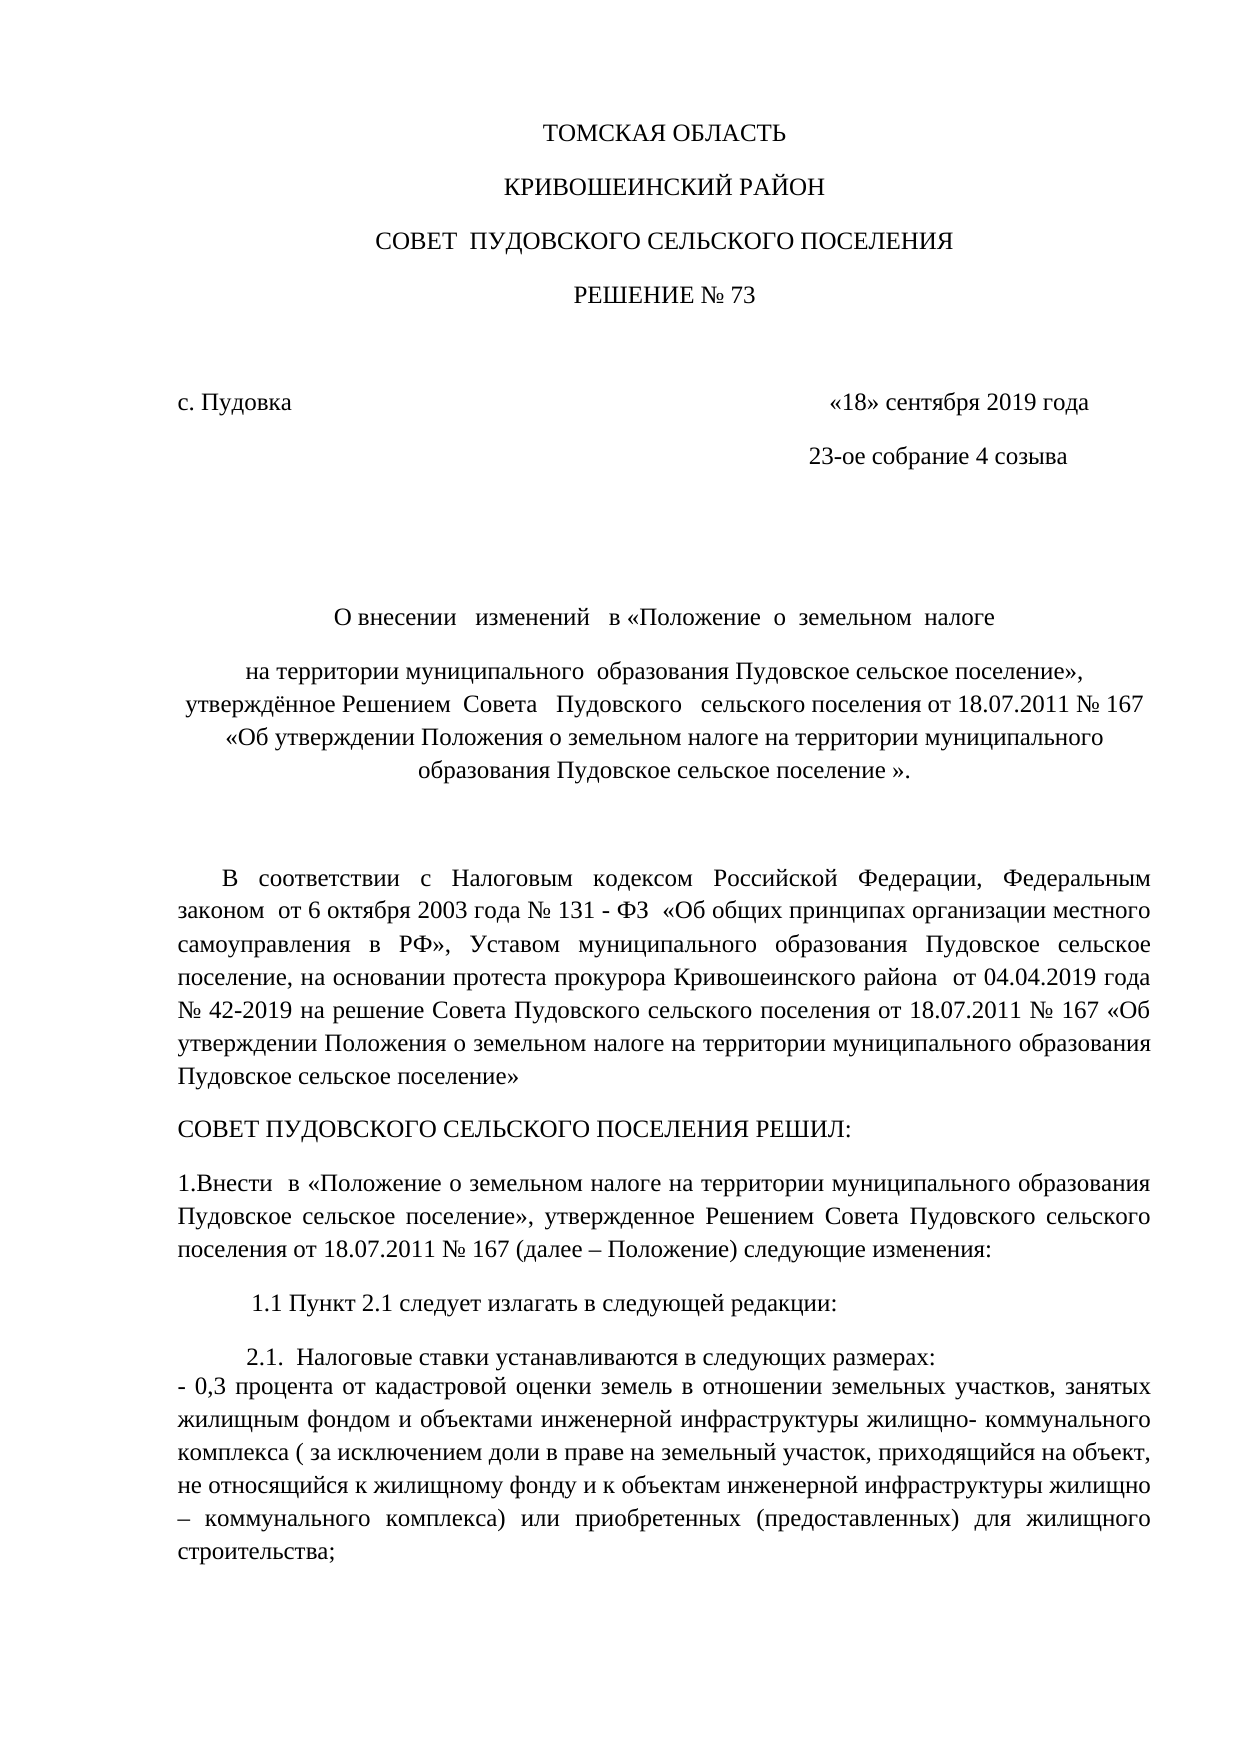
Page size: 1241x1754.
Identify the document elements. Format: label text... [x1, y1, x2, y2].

text СОВЕТ ПУДОВСКОГО СЕЛЬСКОГО ПОСЕЛЕНИЯ [177, 226, 1152, 254]
text О внесении изменений в «Положение о земельном налоге [177, 602, 1152, 631]
text РЕШЕНИЕ № 73 [177, 280, 1152, 308]
text ТОМСКАЯ ОБЛАСТЬ [177, 118, 1152, 147]
text 1.Внести в «Положение о земельном налоге на территории муниципального образования Пудовское сельское поселение», утвержденное Решением Совета Пудовского сельского поселения от 18.07.2011 № 167 (далее – Положение) следующие изменения: [177, 1168, 1152, 1263]
text - 0,3 процента от кадастровой оценки земель в отношении земельных участков, занятых жилищным фондом и объектами инженерной инфраструктуры жилищно- коммунального комплекса ( за исключением доли в праве на земельный участок, приходящийся на объект, не относящийся к жилищному фонду и к объектам инженерной инфраструктуры жилищно – коммунального комплекса) или приобретенных (предоставленных) для жилищного строительства; [177, 1371, 1152, 1565]
text с. Пудовка «18» сентября 2019 года [177, 387, 1152, 416]
text КРИВОШЕИНСКИЙ РАЙОН [177, 172, 1152, 201]
text В соответствии с Налоговым кодексом Российской Федерации, Федеральным законом от 6 октября 2003 года № 131 - ФЗ «Об общих принципах организации местного самоуправления в РФ», Уставом муниципального образования Пудовское сельское поселение, на основании протеста прокурора Кривошеинского района от 04.04.2019 года № 42-2019 на решение Совета Пудовского сельского поселения от 18.07.2011 № 167 «Об утверждении Положения о земельном налоге на территории муниципального образования Пудовское сельское поселение» [177, 863, 1152, 1089]
text 23-ое собрание 4 созыва [177, 441, 1152, 470]
text 2.1. Налоговые ставки устанавливаются в следующих размерах: [177, 1342, 1152, 1371]
text СОВЕТ ПУДОВСКОГО СЕЛЬСКОГО ПОСЕЛЕНИЯ РЕШИЛ: [177, 1114, 1152, 1143]
text на территории муниципального образования Пудовское сельское поселение», утверждённое Решением Совета Пудовского сельского поселения от 18.07.2011 № 167 «Об утверждении Положения о земельном налоге на территории муниципального образования Пудовское сельское поселение ». [177, 656, 1152, 784]
text 1.1 Пункт 2.1 следует излагать в следующей редакции: [177, 1288, 1152, 1317]
